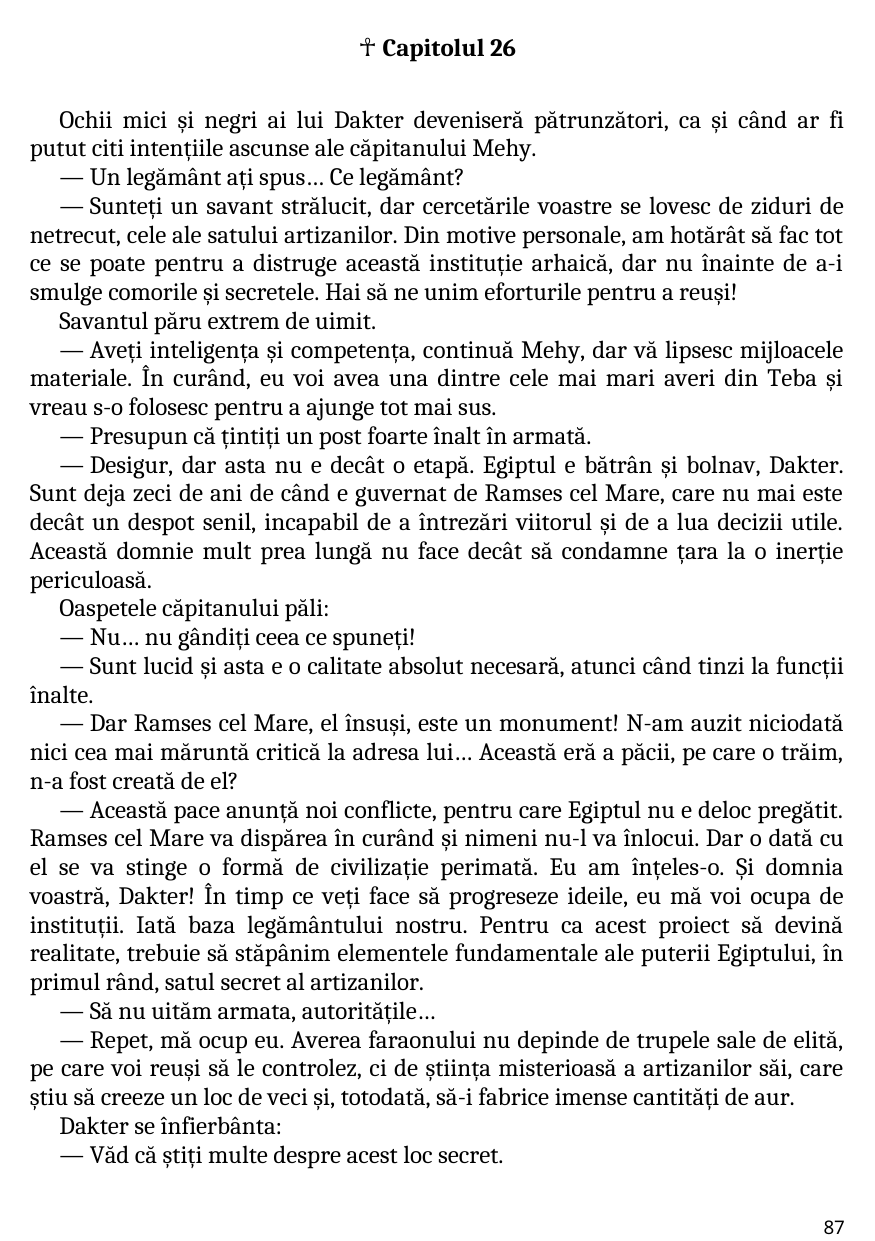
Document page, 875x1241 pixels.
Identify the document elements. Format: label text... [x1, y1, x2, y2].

text — Dar Ramses cel Mare, el însuși, este un monument! N-am auzit niciodată nici cea mai măruntă critică la adresa lui… Această eră a păcii, pe care o trăim, n-a fost creată de el? [29, 709, 844, 796]
text Oaspetele căpitanului păli: [29, 594, 844, 623]
text — Presupun că țintiți un post foarte înalt în armată. [29, 422, 844, 451]
text — Un legământ ați spus… Ce legământ? [29, 163, 844, 192]
text — Văd că știți multe despre acest loc secret. [29, 1141, 844, 1169]
text — Această pace anunță noi conflicte, pentru care Egiptul nu e deloc pregătit. Ramses cel Mare va dispărea în curând și nimeni nu-l va înlocui. Dar o dată cu el se va stinge o formă de civilizație perimată. Eu am înțeles-o. Și domnia voastră, Dakter! În timp ce veți face să progreseze ideile, eu mă voi ocupa de instituții. Iată baza legământului nostru. Pentru ca acest proiect să devină realitate, trebuie să stăpânim elementele fundamentale ale puterii Egiptului, în primul rând, satul secret al artizanilor. [29, 796, 844, 997]
text — Să nu uităm armata, autoritățile… [29, 997, 844, 1026]
text — Aveți inteligența și competența, continuă Mehy, dar vă lipsesc mijloacele materiale. În curând, eu voi avea una dintre cele mai mari averi din Teba și vreau s-o folosesc pentru a ajunge tot mai sus. [29, 336, 844, 422]
text Dakter se înfierbânta: [29, 1112, 844, 1141]
text Ochii mici și negri ai lui Dakter deveniseră pătrunzători, ca și când ar fi putut citi intențiile ascunse ale căpitanului Mehy. [29, 106, 844, 163]
text — Sunteți un savant strălucit, dar cercetările voastre se lovesc de ziduri de netrecut, cele ale satului artizanilor. Din motive personale, am hotărât să fac tot ce se poate pentru a distruge această instituție arhaică, dar nu înainte de a-i smulge comorile și secretele. Hai să ne unim eforturile pentru a reuși! [29, 192, 844, 307]
text Savantul păru extrem de uimit. [29, 307, 844, 336]
text — Repet, mă ocup eu. Averea faraonului nu depinde de trupele sale de elită, pe care voi reuși să le controlez, ci de știința misterioasă a artizanilor săi, care știu să creeze un loc de veci și, totodată, să-i fabrice imense cantități de aur. [29, 1026, 844, 1112]
text — Sunt lucid și asta e o calitate absolut necesară, atunci când tinzi la funcții înalte. [29, 652, 844, 709]
text — Desigur, dar asta nu e decât o etapă. Egiptul e bătrân și bolnav, Dakter. Sunt deja zeci de ani de când e guvernat de Ramses cel Mare, care nu mai este decât un despot senil, incapabil de a întrezări viitorul și de a lua decizii utile. Această domnie mult prea lungă nu face decât să condamne țara la o inerție periculoasă. [29, 451, 844, 594]
text — Nu… nu gândiți ceea ce spuneți! [29, 623, 844, 652]
subtitle ☥ Capitolul 26 [29, 29, 844, 63]
